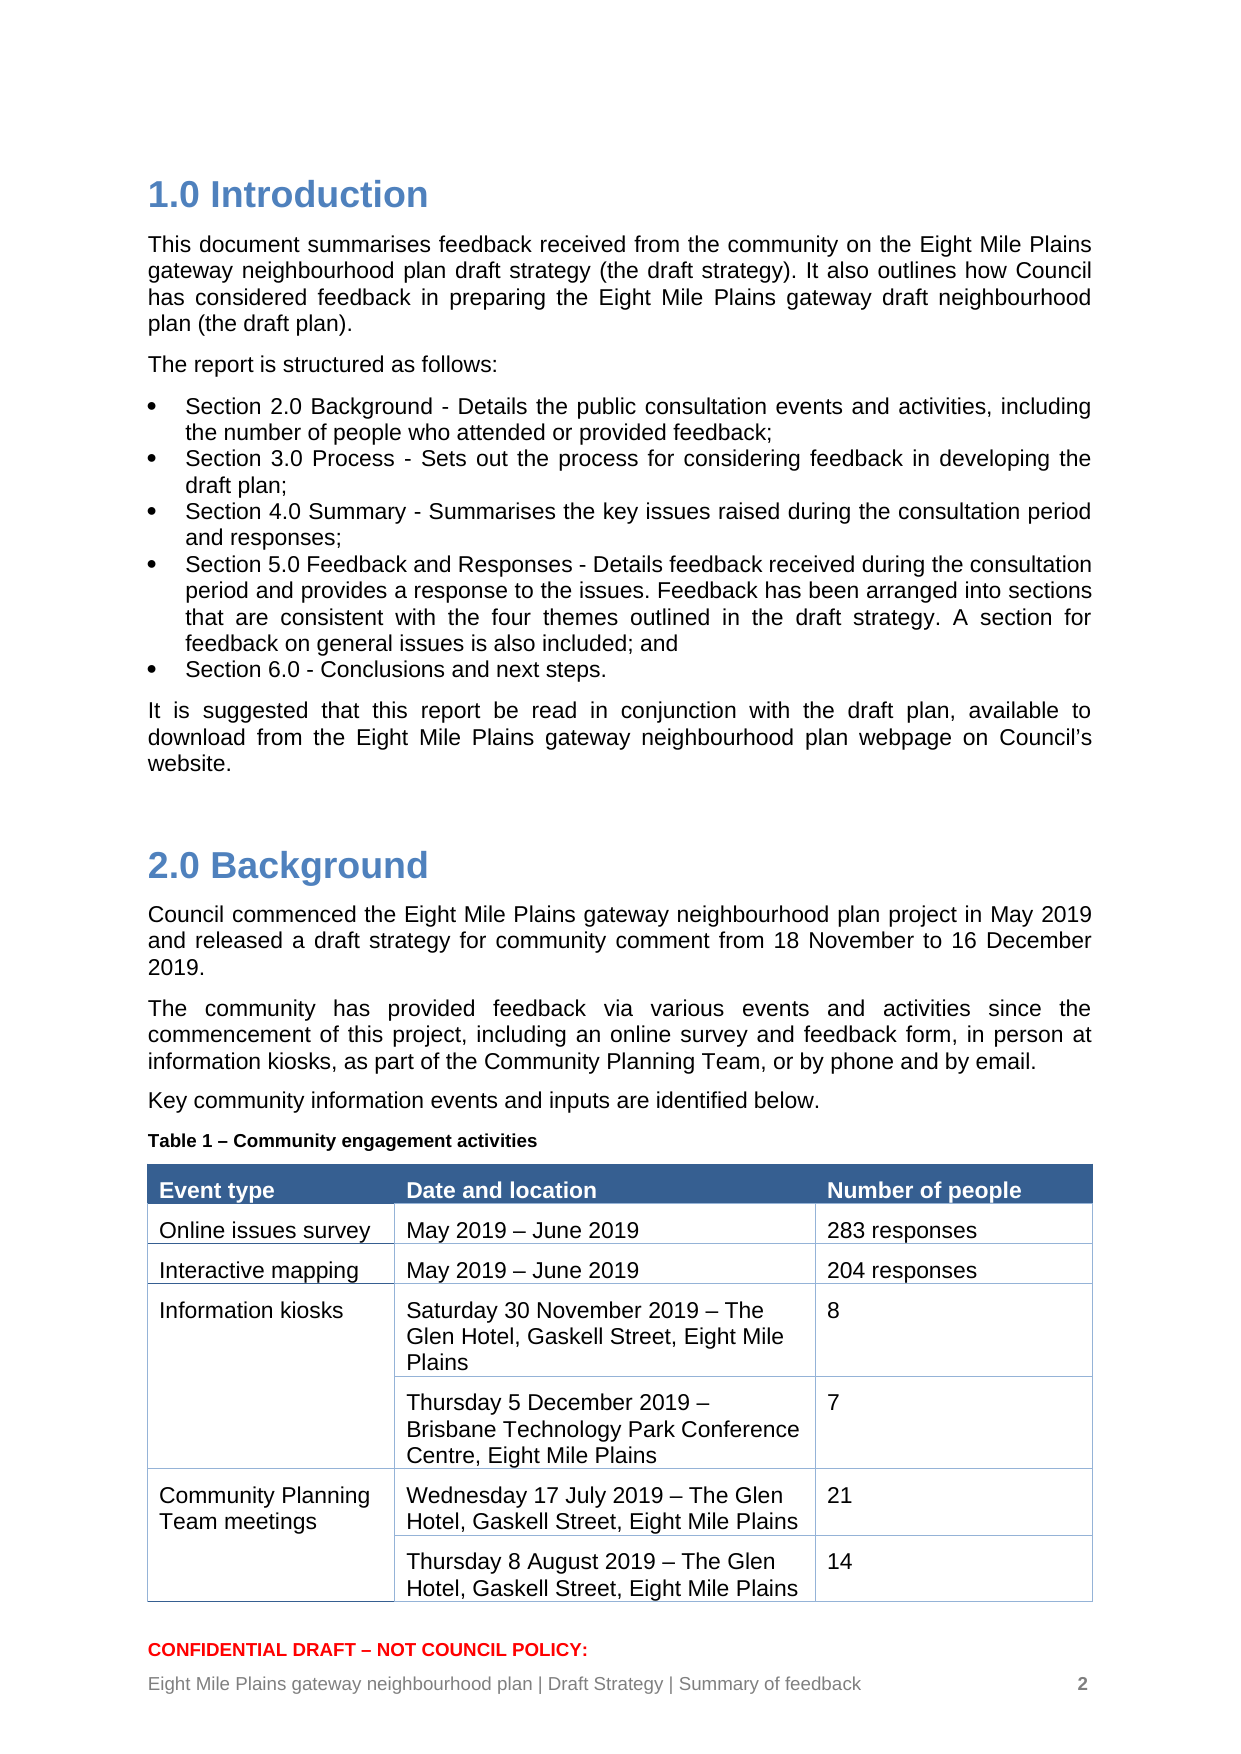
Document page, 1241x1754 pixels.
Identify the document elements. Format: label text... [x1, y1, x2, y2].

table_cell 204 responses [816, 1244, 1092, 1283]
table_header Event type [148, 1165, 394, 1203]
list Section 6.0 - Conclusions and next steps. [148, 656, 1092, 682]
list Section 3.0 Process - Sets out the process for considering feedback in developing the draft plan; [148, 445, 1092, 498]
table_cell Thursday 5 December 2019 – Brisbane Technology Park Conference Centre, Eight Mile Plains [395, 1377, 815, 1468]
table_cell Thursday 8 August 2019 – The Glen Hotel, Gaskell Street, Eight Mile Plains [395, 1536, 815, 1601]
table_cell May 2019 – June 2019 [395, 1204, 815, 1243]
text It is suggested that this report be read in conjunction with the draft plan, available to download from the Eight Mile Plains gateway neighbourhood plan webpage on Council’s website. [148, 697, 1092, 777]
table_header Date and location [395, 1165, 815, 1203]
table_cell Community Planning Team meetings [148, 1469, 394, 1601]
list Section 4.0 Summary - Summarises the key issues raised during the consultation period and responses; [148, 498, 1092, 551]
table_cell Wednesday 17 July 2019 – The Glen Hotel, Gaskell Street, Eight Mile Plains [395, 1469, 815, 1534]
list Section 2.0 Background - Details the public consultation events and activities, including the number of people who attended or provided feedback; [148, 393, 1092, 445]
text Key community information events and inputs are identified below. [148, 1087, 1092, 1113]
table_cell 8 [816, 1284, 1092, 1376]
text Table 1 – Community engagement activities [148, 1129, 1092, 1151]
table_cell 283 responses [816, 1204, 1092, 1243]
table_cell 7 [816, 1377, 1092, 1468]
list Section 5.0 Feedback and Responses - Details feedback received during the consultation period and provides a response to the issues. Feedback has been arranged into sections that are consistent with the four themes outlined in the draft strategy. A section for feedback on general issues is also included; and [148, 551, 1092, 656]
text This document summarises feedback received from the community on the Eight Mile Plains gateway neighbourhood plan draft strategy (the draft strategy). It also outlines how Council has considered feedback in preparing the Eight Mile Plains gateway draft neighbourhood plan (the draft plan). [148, 231, 1092, 336]
table_cell Interactive mapping [148, 1244, 394, 1283]
table_cell Online issues survey [148, 1204, 394, 1243]
text Council commenced the Eight Mile Plains gateway neighbourhood plan project in May 2019 and released a draft strategy for community comment from 18 November to 16 December 2019. [148, 901, 1092, 980]
table_cell Saturday 30 November 2019 – The Glen Hotel, Gaskell Street, Eight Mile Plains [395, 1284, 815, 1376]
table_header Number of people [816, 1165, 1092, 1203]
table_cell 21 [816, 1469, 1092, 1534]
subtitle 2.0 Background [148, 843, 1092, 886]
table_cell May 2019 – June 2019 [395, 1244, 815, 1283]
table_cell 14 [816, 1536, 1092, 1601]
text The report is structured as follows: [148, 351, 1092, 378]
text The community has provided feedback via various events and activities since the commencement of this project, including an online survey and feedback form, in person at information kiosks, as part of the Community Planning Team, or by phone and by email. [148, 995, 1092, 1074]
subtitle 1.0 Introduction [148, 173, 1092, 216]
table_cell Information kiosks [148, 1284, 394, 1468]
